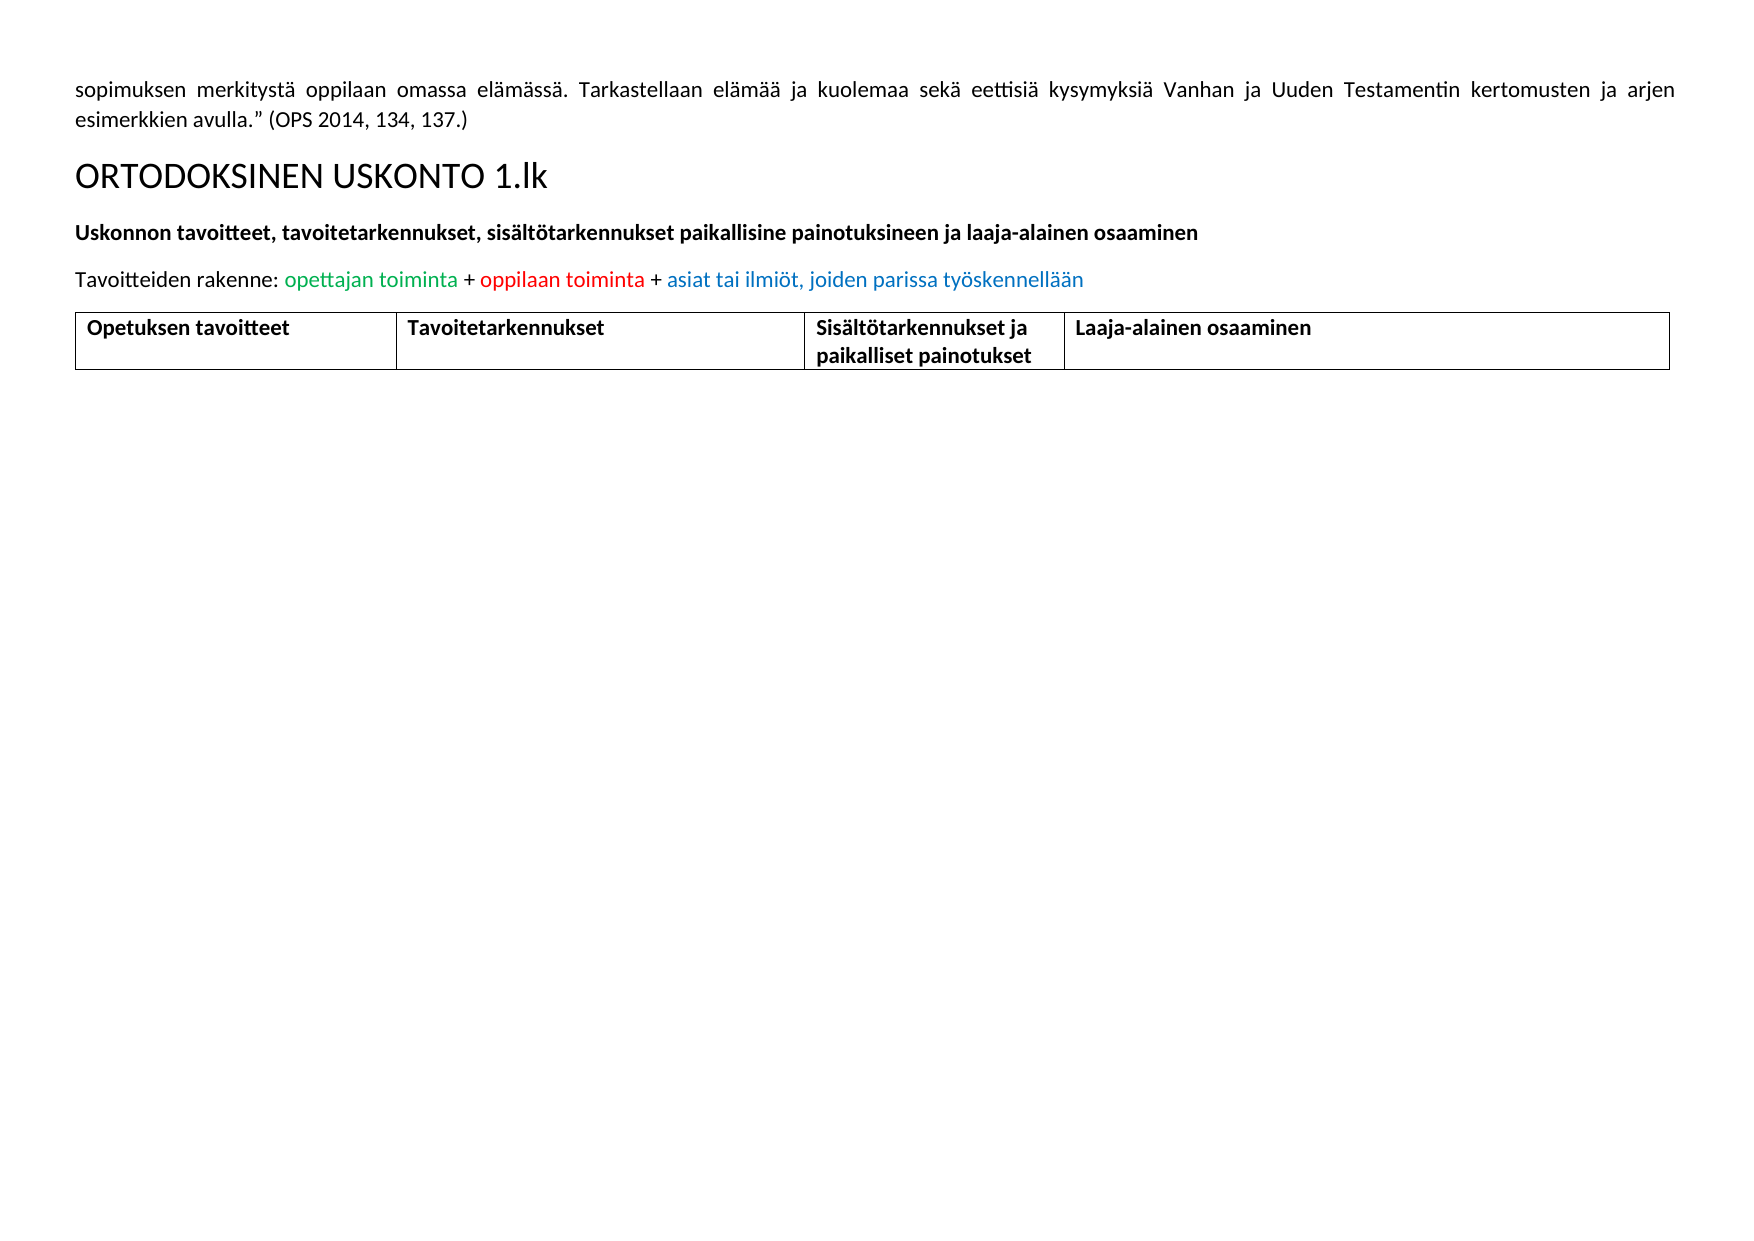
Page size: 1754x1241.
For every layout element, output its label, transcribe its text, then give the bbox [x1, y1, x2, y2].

text S3 Hyvä elämä: Sisältöjen valinnassa otetaan huomioon ortodoksiseen ihmiskäsitykseen liittyvä opetus vapaudesta ja vastuusta sekä ihmisen kokonaisvaltainen hyvinvointi. Perehdytään vastuuseen ympäristöstä ja luonnosta sekä tunnistetaan elämän ainutkertaisuus. Pyritään eläytymään toisen asemaan ja pohditaan ihmiselämään liittyviä kysymyksiä kuten toisesta välittäminen, anteeksiantaminen, rehellisyys, huolenpito, rakkaus niin perheessä kuin kouluyhteisössäkin. Selvitetään YK:n Lapsen oikeuksien sopimuksen merkitystä oppilaan omassa elämässä. Tarkastellaan elämää ja kuolemaa sekä eettisiä kysymyksiä Vanhan ja Uuden Testamentin kertomusten ja arjen esimerkkien avulla.” (OPS 2014, 134, 137.) [75, 103, 1679, 133]
text Uskonnon tavoitteet, tavoitetarkennukset, sisältötarkennukset paikallisine painotuksineen ja laaja-alainen osaaminen [75, 218, 1679, 246]
text ORTODOKSINEN USKONTO 1.lk [75, 152, 1679, 198]
table_header Tavoitetarkennukset [397, 313, 804, 369]
table_header Opetuksen tavoitteet [76, 313, 396, 369]
table_header Laaja-alainen osaaminen [1065, 313, 1669, 369]
table_header Sisältötarkennukset ja paikalliset painotukset [805, 313, 1064, 369]
text Tavoitteiden rakenne: opettajan toiminta + oppilaan toiminta + asiat tai ilmiöt, joiden parissa työskennellään [75, 265, 1679, 293]
